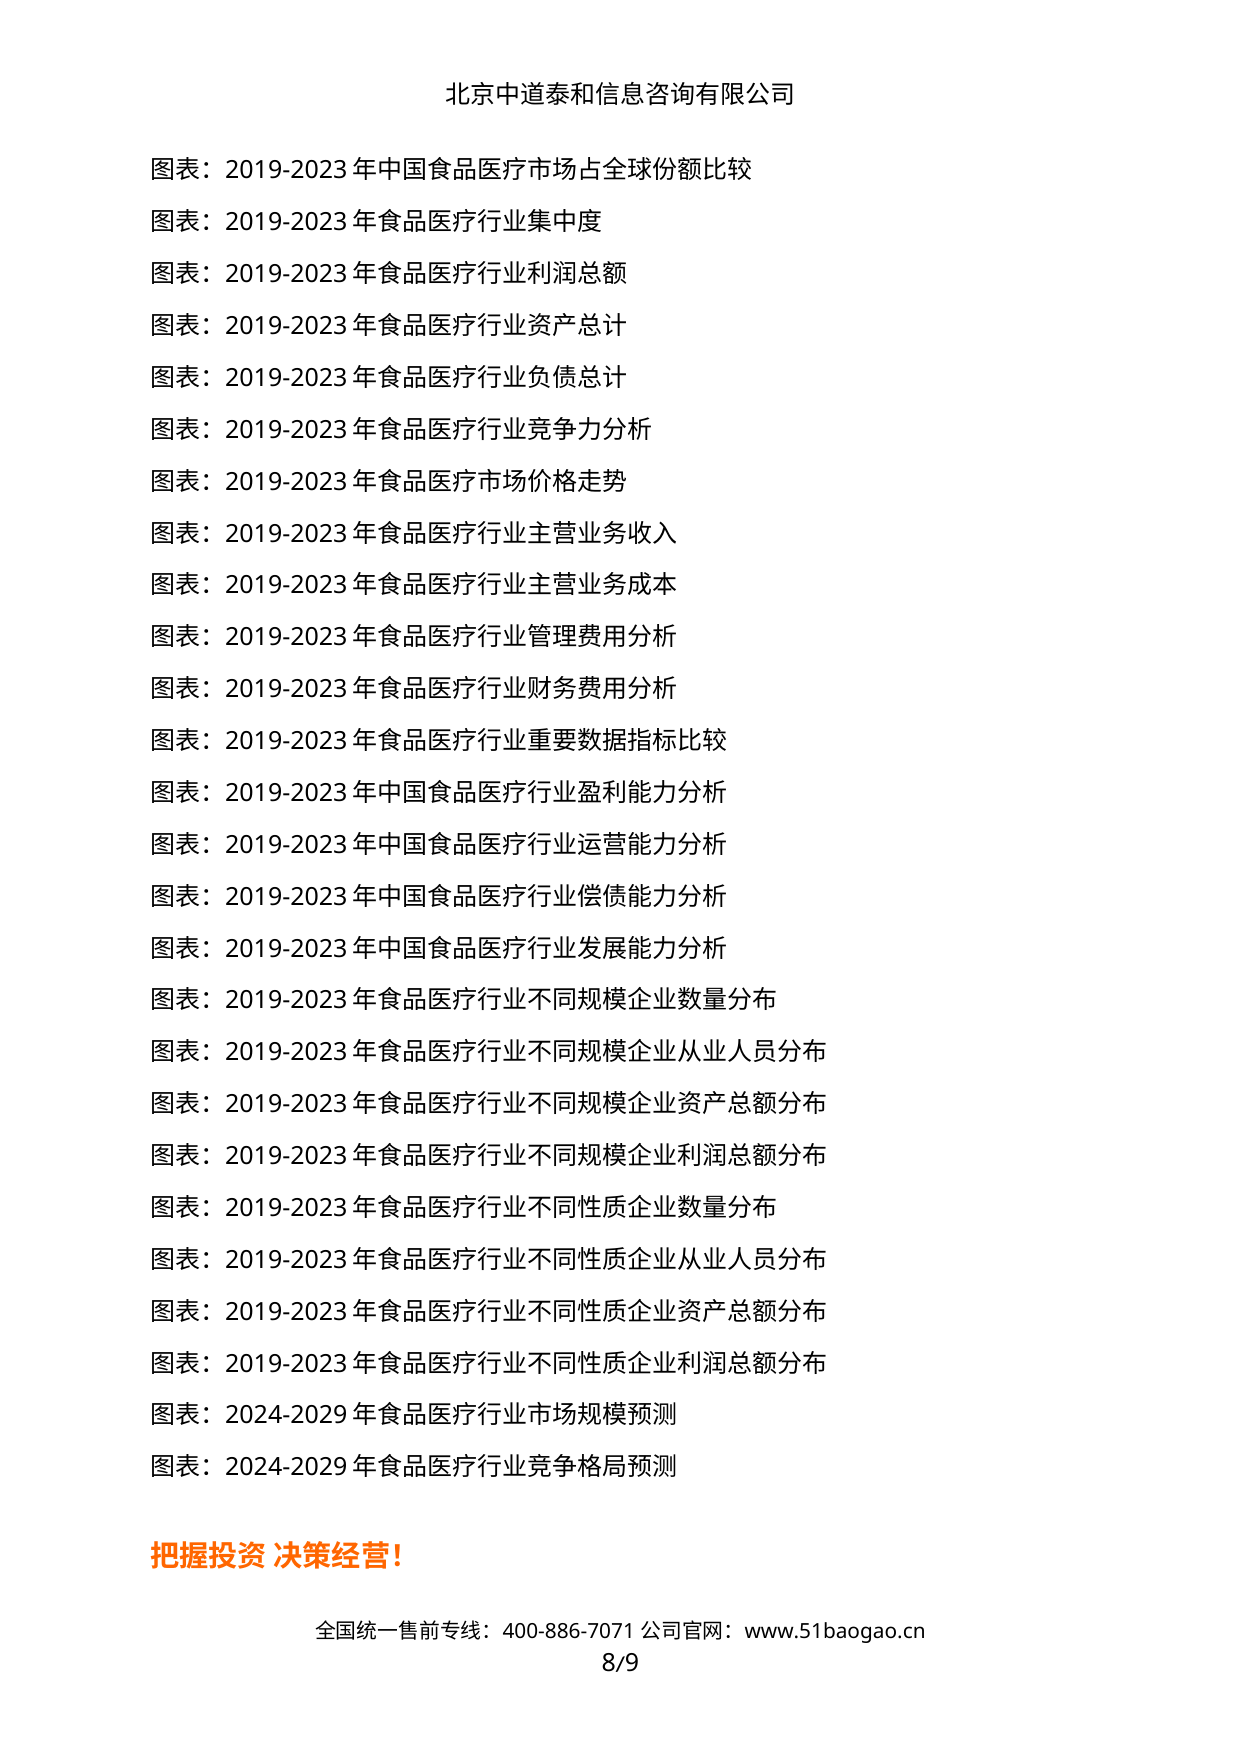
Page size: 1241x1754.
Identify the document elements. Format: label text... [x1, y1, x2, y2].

text 图表：2019-2023年食品医疗行业利润总额 [150, 254, 1090, 290]
text 图表：2019-2023年食品医疗行业不同规模企业资产总额分布 [150, 1084, 1090, 1120]
text 图表：2019-2023年食品医疗行业不同规模企业从业人员分布 [150, 1032, 1090, 1068]
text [150, 1499, 1090, 1575]
text 图表：2019-2023年食品医疗行业不同性质企业数量分布 [150, 1187, 1090, 1224]
text 图表：2019-2023年食品医疗行业主营业务成本 [150, 565, 1090, 601]
text 图表：2019-2023年食品医疗行业财务费用分析 [150, 669, 1090, 705]
text 图表：2019-2023年食品医疗行业竞争力分析 [150, 409, 1090, 446]
text 图表：2019-2023年中国食品医疗市场占全球份额比较 [150, 150, 1090, 186]
text 图表：2019-2023年中国食品医疗行业发展能力分析 [150, 928, 1090, 964]
text 图表：2019-2023年食品医疗行业管理费用分析 [150, 617, 1090, 653]
text 图表：2019-2023年中国食品医疗行业盈利能力分析 [150, 772, 1090, 809]
text 图表：2019-2023年食品医疗行业重要数据指标比较 [150, 721, 1090, 757]
text 图表：2024-2029年食品医疗行业竞争格局预测 [150, 1447, 1090, 1483]
text 图表：2019-2023年食品医疗行业不同性质企业从业人员分布 [150, 1239, 1090, 1276]
text 图表：2019-2023年中国食品医疗行业偿债能力分析 [150, 876, 1090, 912]
text 图表：2024-2029年食品医疗行业市场规模预测 [150, 1395, 1090, 1431]
text 图表：2019-2023年食品医疗行业集中度 [150, 202, 1090, 238]
text 图表：2019-2023年食品医疗行业不同规模企业利润总额分布 [150, 1136, 1090, 1172]
text 图表：2019-2023年食品医疗行业主营业务收入 [150, 513, 1090, 549]
text 图表：2019-2023年食品医疗行业不同性质企业资产总额分布 [150, 1291, 1090, 1327]
text 图表：2019-2023年食品医疗行业不同规模企业数量分布 [150, 980, 1090, 1016]
text 图表：2019-2023年食品医疗行业不同性质企业利润总额分布 [150, 1343, 1090, 1379]
text 图表：2019-2023年食品医疗市场价格走势 [150, 461, 1090, 497]
text 图表：2019-2023年食品医疗行业资产总计 [150, 306, 1090, 342]
text 图表：2019-2023年中国食品医疗行业运营能力分析 [150, 824, 1090, 861]
text 图表：2019-2023年食品医疗行业负债总计 [150, 357, 1090, 394]
